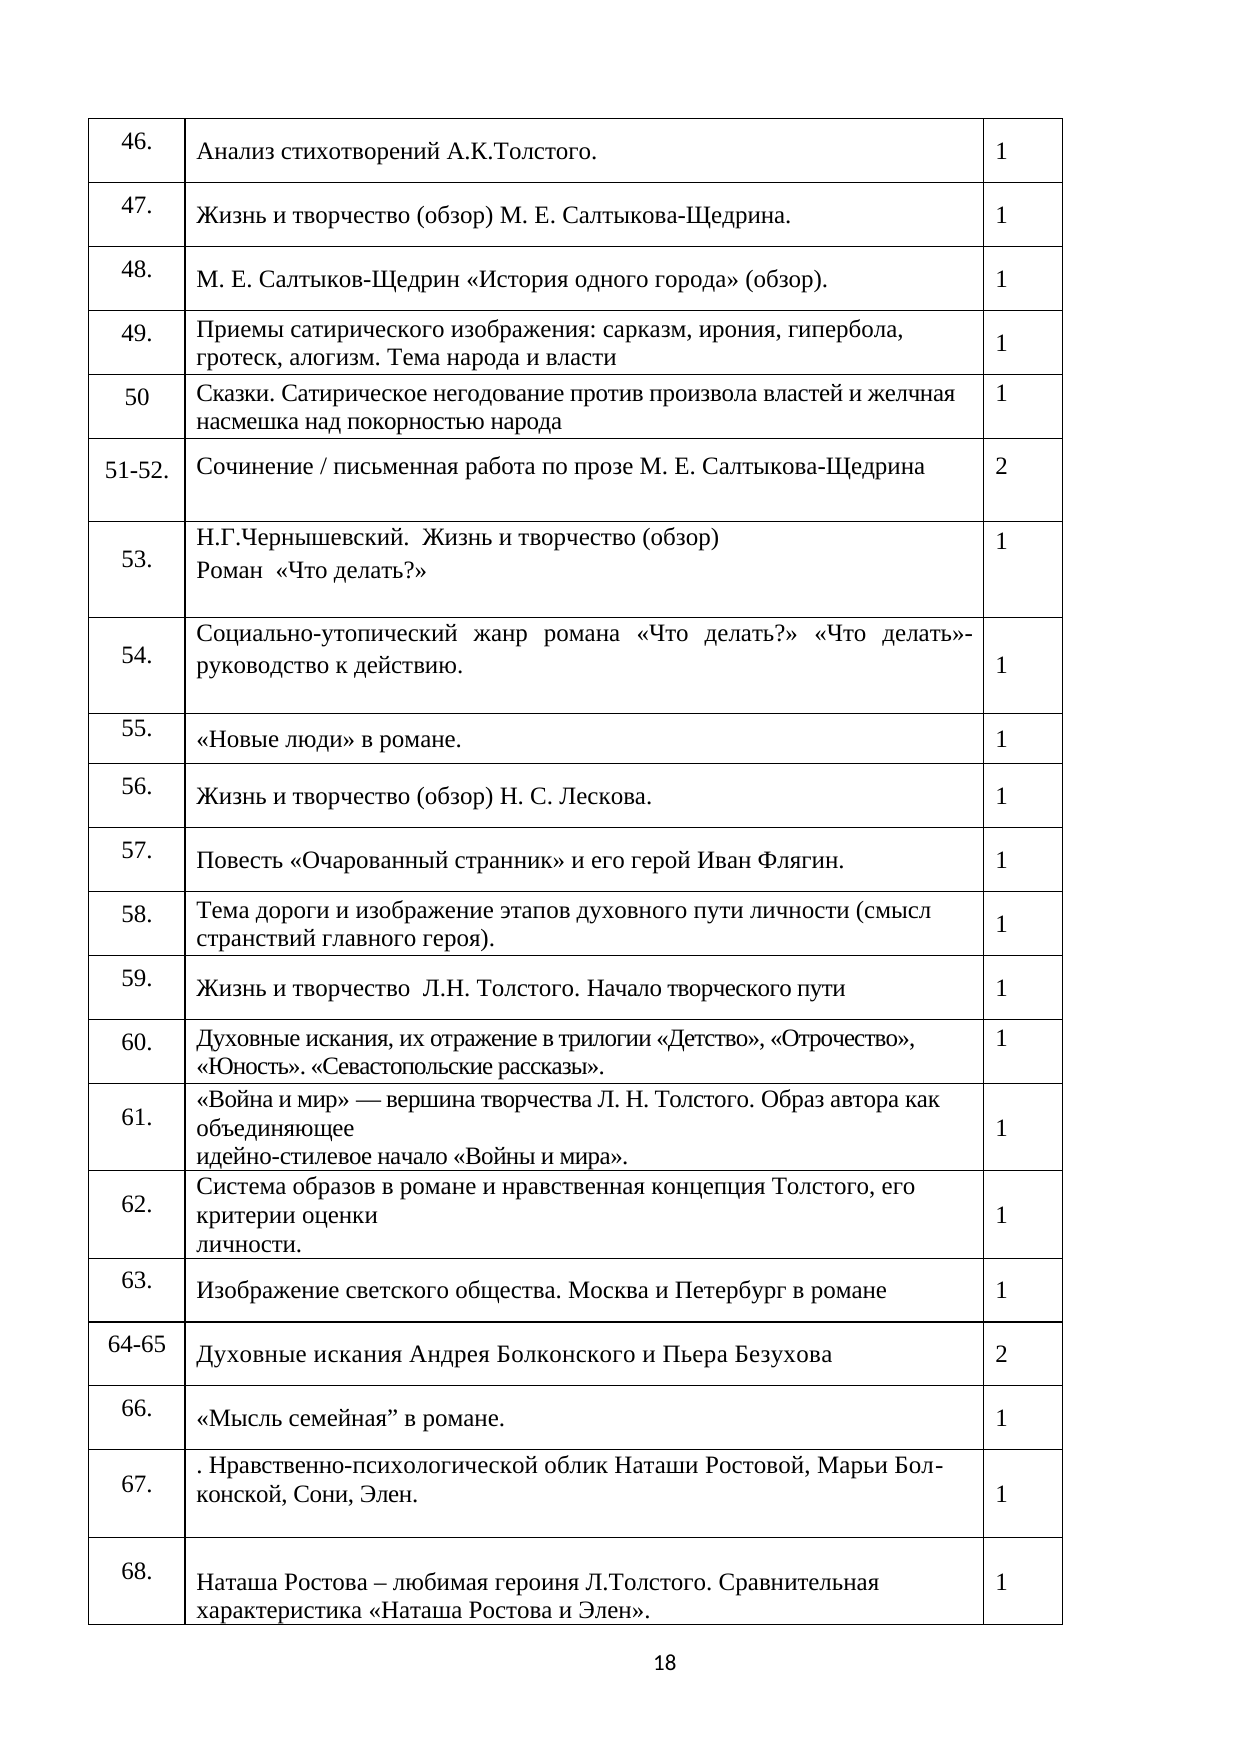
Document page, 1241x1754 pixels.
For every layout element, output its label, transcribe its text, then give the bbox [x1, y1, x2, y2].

table_cell Приемы сатирического изображения: сарказм, ирония, гипербола, гротеск, алогизм. Тема народа и власти [186, 311, 983, 374]
table_cell 1 [984, 764, 1062, 827]
table_cell Н.Г.Чернышевский. Жизнь и творчество (обзор) Роман «Что делать?» [186, 522, 983, 617]
table_cell 48. [89, 247, 184, 310]
table_cell Сочинение / письменная работа по прозе М. Е. Салтыкова-Щедрина [186, 439, 983, 521]
table_cell Духовные искания, их отражение в трилогии «Детство», «Отрочество», «Юность». «Севастопольские рассказы». [186, 1020, 983, 1083]
table_cell «Новые люди» в романе. [186, 714, 983, 763]
table_cell 1 [984, 956, 1062, 1019]
table_cell Сказки. Сатирическое негодование против произвола властей и желчная насмешка над покорностью народа [186, 375, 983, 438]
table_cell 1 [984, 119, 1062, 182]
table_cell 1 [984, 1020, 1062, 1083]
table_cell Система образов в романе и нравственная концепция Толстого, его критерии оценки личности. [186, 1171, 983, 1257]
table_cell 50 [89, 375, 184, 438]
table_cell 2 [984, 439, 1062, 521]
table_cell 58. [89, 892, 184, 955]
table_cell 55. [89, 714, 184, 763]
table_cell 56. [89, 764, 184, 827]
table_cell Социально-утопический жанр романа «Что делать?» «Что делать»- руководство к действию. [186, 618, 983, 712]
table_cell 1 [984, 1171, 1062, 1257]
table_cell 1 [984, 1450, 1062, 1537]
table_cell 2 [984, 1323, 1062, 1385]
table_cell 46. [89, 119, 184, 182]
table_cell 53. [89, 522, 184, 617]
table_cell 57. [89, 828, 184, 891]
table_cell 51-52. [89, 439, 184, 521]
table_cell 59. [89, 956, 184, 1019]
table_cell Духовные искания Андрея Болконского и Пьера Безухова [186, 1323, 983, 1385]
table_cell 1 [984, 247, 1062, 310]
table_cell Повесть «Очарованный странник» и его герой Иван Флягин. [186, 828, 983, 891]
table_cell 49. [89, 311, 184, 374]
table_cell 60. [89, 1020, 184, 1083]
table_cell 1 [984, 522, 1062, 617]
table_cell 1 [984, 1386, 1062, 1449]
table_cell «Война и мир» — вершина творчества Л. Н. Толстого. Образ автора как объединяющее идейно-стилевое начало «Войны и мира». [186, 1084, 983, 1170]
table_cell 1 [984, 618, 1062, 712]
table_cell 66. [89, 1386, 184, 1449]
table_cell 1 [984, 1084, 1062, 1170]
table_cell 1 [984, 828, 1062, 891]
table_cell 54. [89, 618, 184, 712]
table_cell Анализ стихотворений А.К.Толстого. [186, 119, 983, 182]
table_cell «Мысль семейная” в романе. [186, 1386, 983, 1449]
table_cell 1 [984, 375, 1062, 438]
table_cell Жизнь и творчество (обзор) Н. С. Лескова. [186, 764, 983, 827]
table_cell Тема дороги и изображение этапов духовного пути личности (смысл странствий главного героя). [186, 892, 983, 955]
table_cell 68. [89, 1538, 184, 1624]
table_cell 67. [89, 1450, 184, 1537]
table_cell Наташа Ростова – любимая героиня Л.Толстого. Сравнительная характеристика «Наташа Ростова и Элен». [186, 1538, 983, 1624]
table_cell 1 [984, 892, 1062, 955]
table_cell 1 [984, 1538, 1062, 1624]
table_cell Жизнь и творчество (обзор) М. Е. Салтыкова-Щедрина. [186, 183, 983, 246]
table_cell 62. [89, 1171, 184, 1257]
table_cell 61. [89, 1084, 184, 1170]
table_cell 64-65 [89, 1323, 184, 1385]
table_cell 47. [89, 183, 184, 246]
table_cell М. Е. Салтыков-Щедрин «История одного города» (обзор). [186, 247, 983, 310]
table_cell . Нравственно-психологической облик Наташи Ростовой, Марьи Болконской, Сони, Элен. [186, 1450, 983, 1537]
table_cell 1 [984, 311, 1062, 374]
table_cell 1 [984, 183, 1062, 246]
table_cell 63. [89, 1259, 184, 1321]
table_cell Изображение светского общества. Москва и Петербург в романе [186, 1259, 983, 1321]
table_cell 1 [984, 714, 1062, 763]
table_cell 1 [984, 1259, 1062, 1321]
table_cell Жизнь и творчество Л.Н. Толстого. Начало творческого пути [186, 956, 983, 1019]
